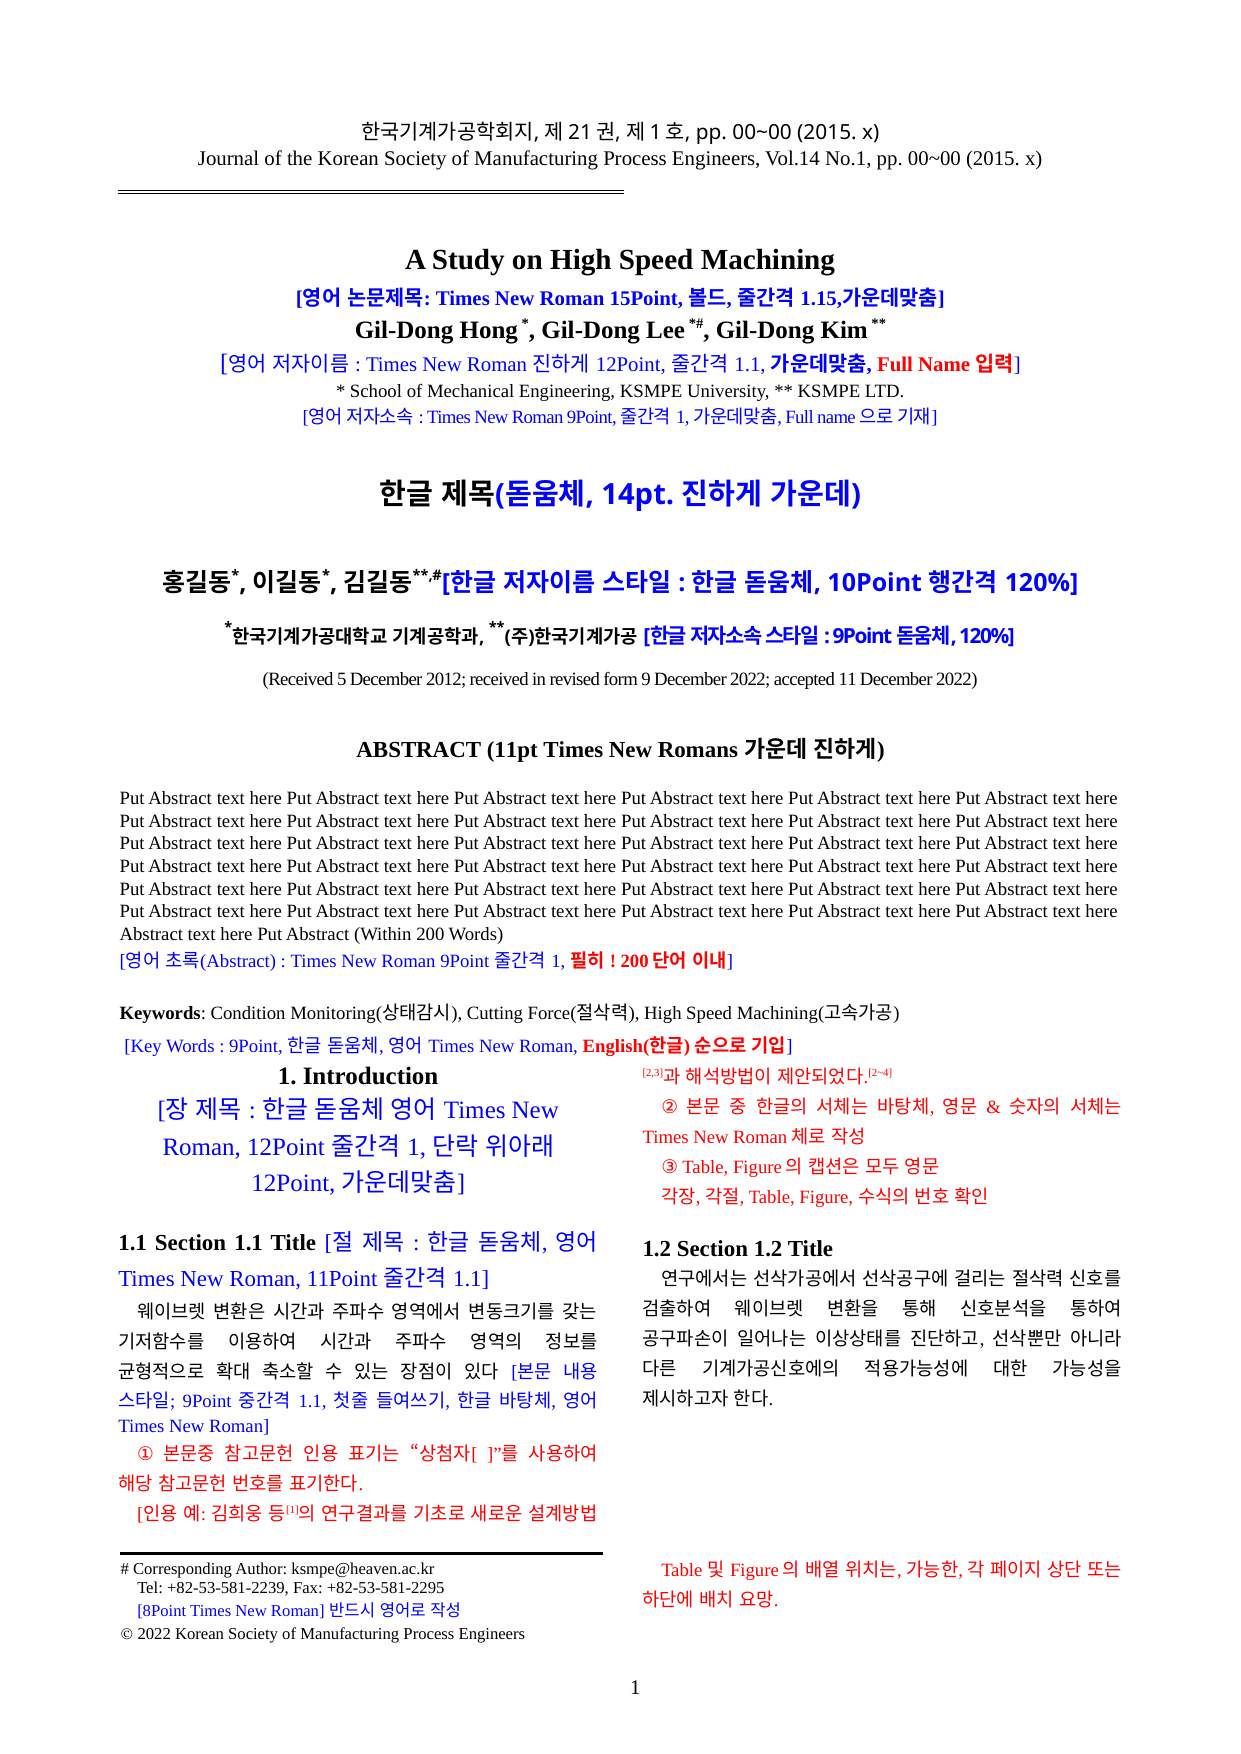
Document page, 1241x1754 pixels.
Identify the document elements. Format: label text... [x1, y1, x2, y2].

list 웨이브렛 변환은 시간과 주파수 영역에서 변동크기를 갖는 기저함수를 이용하여 시간과 주파수 영역의 정보를 균형적으로 확대 축소할 수 있는 장점이 있다 [본문 내용 스타일; 9Point 중간격 1.1, 첫줄 들여쓰기, 한글 바탕체, 영어 Times New Roman] [118, 1296, 598, 1437]
list 연구에서는 선삭가공에서 선삭공구에 걸리는 절삭력 신호를 검출하여 웨이브렛 변환을 통해 신호분석을 통하여 공구파손이 일어나는 이상상태를 진단하고, 선삭뿐만 아니라 다른 기계가공신호에의 적용가능성에 대한 가능성을 제시하고자 한다. [642, 1264, 1122, 1411]
list 1. Introduction [장 제목 : 한글 돋움체 영어 Times New Roman, 12Point 줄간격 1, 단락 위아래 12Point, 가운데맞춤] [118, 777, 598, 1198]
text [영어 저자소속 : Times New Roman 9Point, 줄간격 1, 가운데맞춤, Full name으로 기재] [118, 402, 1122, 429]
list ② 본문 중 한글의 서체는 바탕체, 영문 & 숫자의 서체는 Times New Roman체로 작성 [642, 1092, 1122, 1149]
text 홍길동*, 이길동*, 김길동**,#[한글 저자이름 스타일 : 한글 돋움체, 10Point 행간격 120%] [118, 562, 1122, 598]
text [영어 논문제목: Times New Roman 15Point, 볼드, 줄간격 1.15,가운데맞춤] [118, 281, 1122, 311]
text Keywords: Condition Monitoring(상태감시), Cutting Force(절삭력), High Speed Machining(고속가공) [119, 998, 1121, 1025]
text [Key Words : 9Point, 한글 돋움체, 영어 Times New Roman, English(한글) 순으로 기입] [119, 1031, 1121, 1058]
text A Study on High Speed Machining [118, 242, 1122, 276]
text (Received 5 December 2012; received in revised form 9 December 2022; accepted 11 December 2022) [118, 668, 1122, 689]
text [영어 저자이름 : Times New Roman 진하게 12Point, 줄간격 1.1, 가운데맞춤, Full Name 입력] [118, 347, 1122, 377]
text 한글 제목(돋움체, 14pt. 진하게 가운데) [118, 470, 1122, 513]
list 각장, 각절, Table, Figure, 수식의 번호 확인 [642, 1181, 1122, 1208]
text *한국기계가공대학교 기계공학과, **(주)한국기계가공 [한글 저자소속 스타일 : 9Point 돋움체, 120%] [118, 617, 1122, 651]
text 1.1 Section 1.1 Title [절 제목 : 한글 돋움체, 영어 Times New Roman, 11Point 줄간격 1.1] [118, 1223, 598, 1293]
text 1.2 Section 1.2 Title [642, 1235, 1122, 1261]
text [영어 초록(Abstract) : Times New Roman 9Point 줄간격 1, 필히 ! 200단어 이내] [119, 945, 1121, 972]
list [인용 예: 김희웅 등[1]의 연구결과를 기초로 새로운 설계방법[2,3]과 해석방법이 제안되었다.[2~4] [118, 1499, 598, 1526]
text # Corresponding Author: ksmpe@heaven.ac.kr [120, 1557, 603, 1578]
list ③ Table, Figure의 캡션은 모두 영문 [642, 1151, 1122, 1178]
list Table 및 Figure의 배열 위치는, 가능한, 각 페이지 상단 또는 하단에 배치 요망. [642, 1555, 1122, 1612]
list [인용 예: 김희웅 등[1]의 연구결과를 기초로 새로운 설계방법[2,3]과 해석방법이 제안되었다.[2~4] [642, 777, 1122, 1089]
text Tel: +82-53-581-2239, Fax: +82-53-581-2295 [120, 1578, 603, 1597]
text * School of Mechanical Engineering, KSMPE University, ** KSMPE LTD. [118, 380, 1122, 402]
text Ⓒ 2022 Korean Society of Manufacturing Process Engineers [120, 1621, 603, 1644]
text Gil-Dong Hong *, Gil-Dong Lee *#, Gil-Dong Kim ** [118, 315, 1122, 344]
text ABSTRACT (11pt Times New Romans 가운데 진하게) [119, 731, 1121, 764]
text [8Point Times New Roman] 반드시 영어로 작성 [120, 1597, 603, 1621]
text Put Abstract text here Put Abstract text here Put Abstract text here Put Abstract text here Put Abstract text here Put Abstract text here Put Abstract text here Put Abstract text here Put Abstract text here Put Abstract text here Put Abstract text here Put Abstract text here Put Abstract text here Put Abstract text here Put Abstract text here Put Abstract text here Put Abstract text here Put Abstract text here Put Abstract text here Put Abstract text here Put Abstract text here Put Abstract text here Put Abstract text here Put Abstract text here Put Abstract text here Put Abstract text here Put Abstract text here Put Abstract text here Put Abstract text here Put Abstract text here Put Abstract text here Put Abstract text here Put Abstract text here Put Abstract text here Put Abstract text here Put Abstract text here Abstract text here Put Abstract (Within 200 Words) [119, 787, 1121, 944]
list ① 본문중 참고문헌 인용 표기는 “상첨자[ ]”를 사용하여 해당 참고문헌 번호를 표기한다. [118, 1439, 598, 1496]
